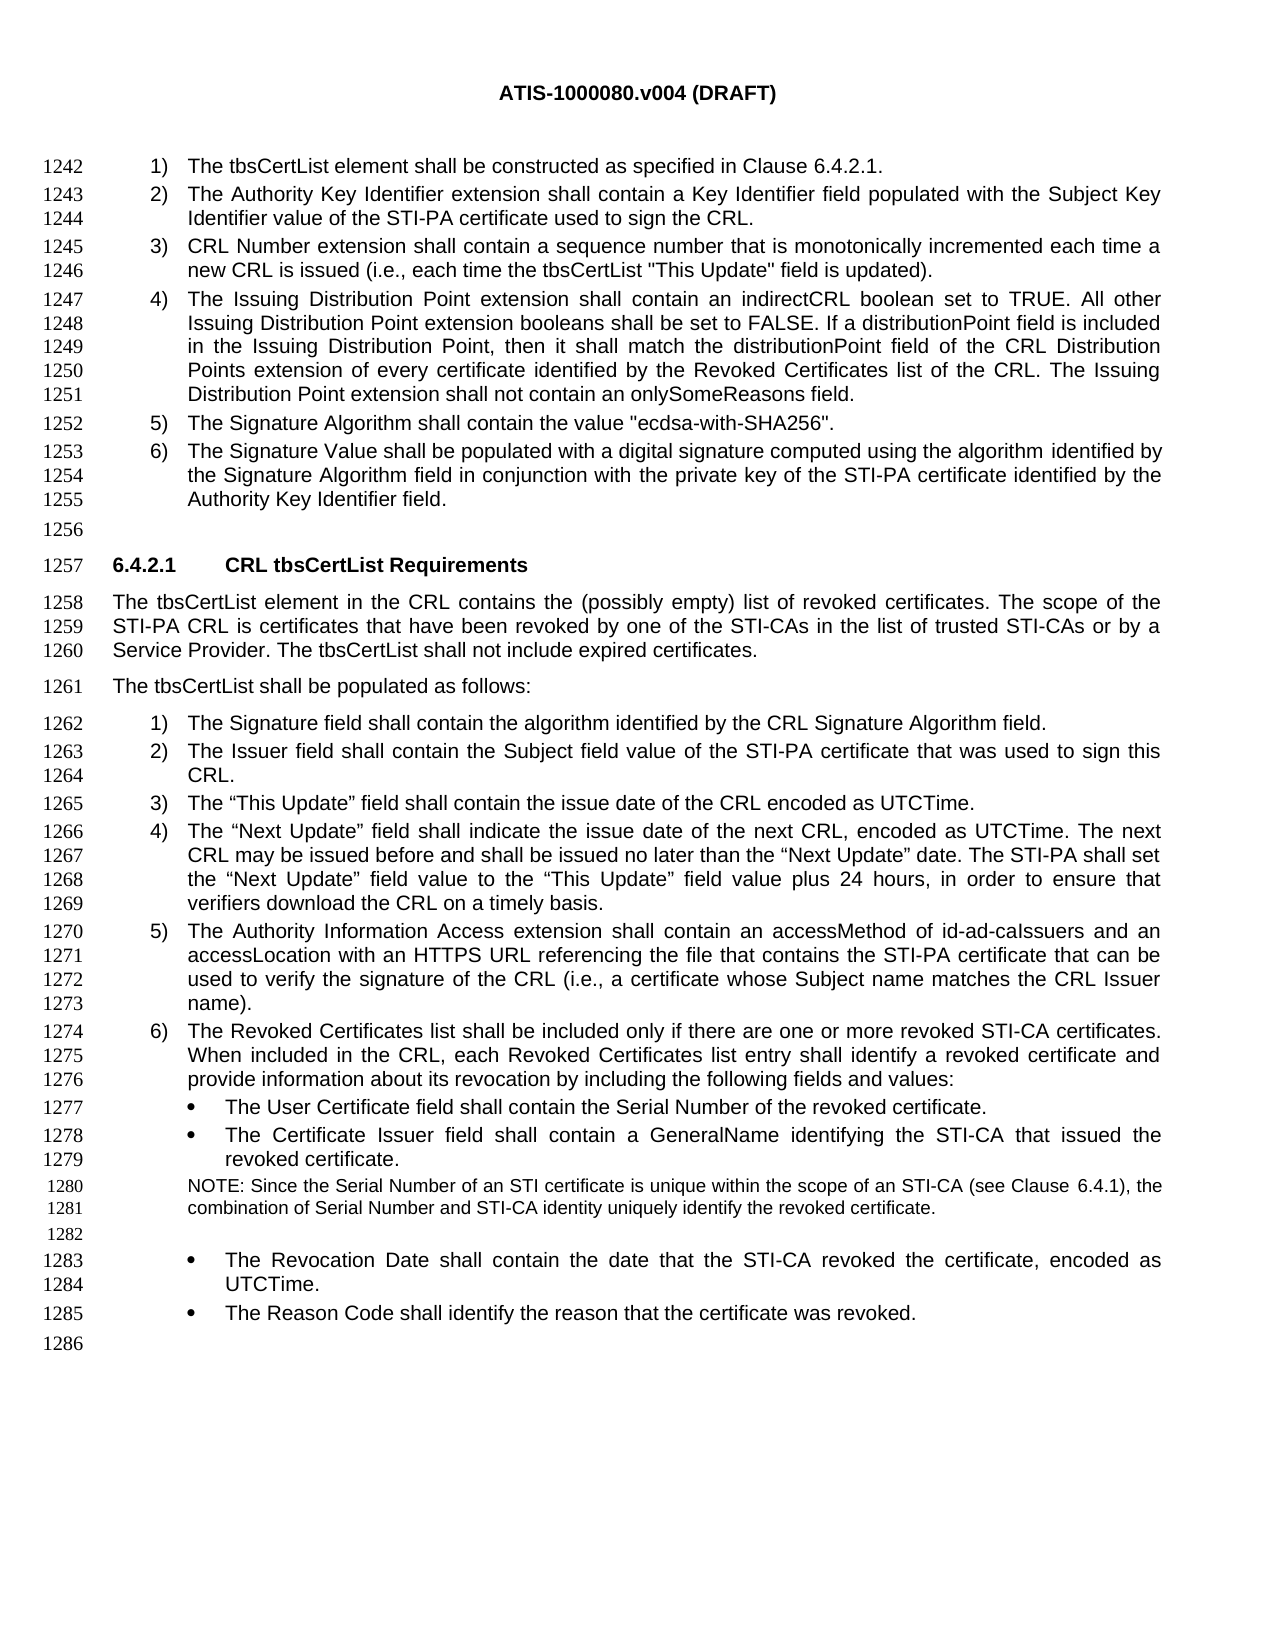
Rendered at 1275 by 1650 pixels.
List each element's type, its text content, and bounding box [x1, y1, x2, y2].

list The Issuing Distribution Point extension shall contain an indirectCRL boolean set to TRUE. All other Issuing Distribution Point extension booleans shall be set to FALSE. If a distributionPoint field is included in the Issuing Distribution Point, then it shall match the distributionPoint field of the CRL Distribution Points extension of every certificate identified by the Revoked Certificates list of the CRL. The Issuing Distribution Point extension shall not contain an onlySomeReasons field. [150, 286, 1162, 406]
list The “This Update” field shall contain the issue date of the CRL encoded as UTCTime. [150, 791, 1162, 814]
subtitle CRL tbsCertList Requirements [112, 553, 1162, 577]
list The Revoked Certificates list shall be included only if there are one or more revoked STI-CA certificates. When included in the CRL, each Revoked Certificates list entry shall identify a revoked certificate and provide information about its revocation by including the following fields and values: [150, 1019, 1162, 1091]
list The Signature field shall contain the algorithm identified by the CRL Signature Algorithm field. [150, 710, 1162, 734]
list The Signature Value shall be populated with a digital signature computed using the algorithm identified by the Signature Algorithm field in conjunction with the private key of the STI-PA certificate identified by the Authority Key Identifier field. [150, 438, 1162, 510]
list The Reason Code shall identify the reason that the certificate was revoked. [187, 1300, 1162, 1324]
list The User Certificate field shall contain the Serial Number of the revoked certificate. [187, 1095, 1162, 1119]
list The Certificate Issuer field shall contain a GeneralName identifying the STI-CA that issued the revoked certificate. [187, 1123, 1162, 1171]
list The Issuer field shall contain the Subject field value of the STI-PA certificate that was used to sign this CRL. [150, 738, 1162, 786]
list CRL Number extension shall contain a sequence number that is monotonically incremented each time a new CRL is issued (i.e., each time the tbsCertList "This Update" field is updated). [150, 234, 1162, 282]
list The tbsCertList element shall be constructed as specified in Clause 6.4.2.1. [150, 154, 1162, 178]
text The tbsCertList element in the CRL contains the (possibly empty) list of revoked certificates. The scope of the STI-PA CRL is certificates that have been revoked by one of the STI-CAs in the list of trusted STI-CAs or by a Service Provider. The tbsCertList shall not include expired certificates. [112, 589, 1162, 661]
list The “Next Update” field shall indicate the issue date of the next CRL, encoded as UTCTime. The next CRL may be issued before and shall be issued no later than the “Next Update” date. The STI-PA shall set the “Next Update” field value to the “This Update” field value plus 24 hours, in order to ensure that verifiers download the CRL on a timely basis. [150, 819, 1162, 914]
list The Authority Key Identifier extension shall contain a Key Identifier field populated with the Subject Key Identifier value of the STI-PA certificate used to sign the CRL. [150, 182, 1162, 230]
text The tbsCertList shall be populated as follows: [112, 674, 1162, 698]
list The Revocation Date shall contain the date that the STI-CA revoked the certificate, encoded as UTCTime. [187, 1248, 1162, 1296]
list The Authority Information Access extension shall contain an accessMethod of id-ad-caIssuers and an accessLocation with an HTTPS URL referencing the file that contains the STI-PA certificate that can be used to verify the signature of the CRL (i.e., a certificate whose Subject name matches the CRL Issuer name). [150, 919, 1162, 1014]
text NOTE: Since the Serial Number of an STI certificate is unique within the scope of an STI-CA (see Clause 6.4.1), the combination of Serial Number and STI-CA identity uniquely identify the revoked certificate. [187, 1175, 1162, 1218]
list The Signature Algorithm shall contain the value "ecdsa-with-SHA256". [150, 410, 1162, 434]
